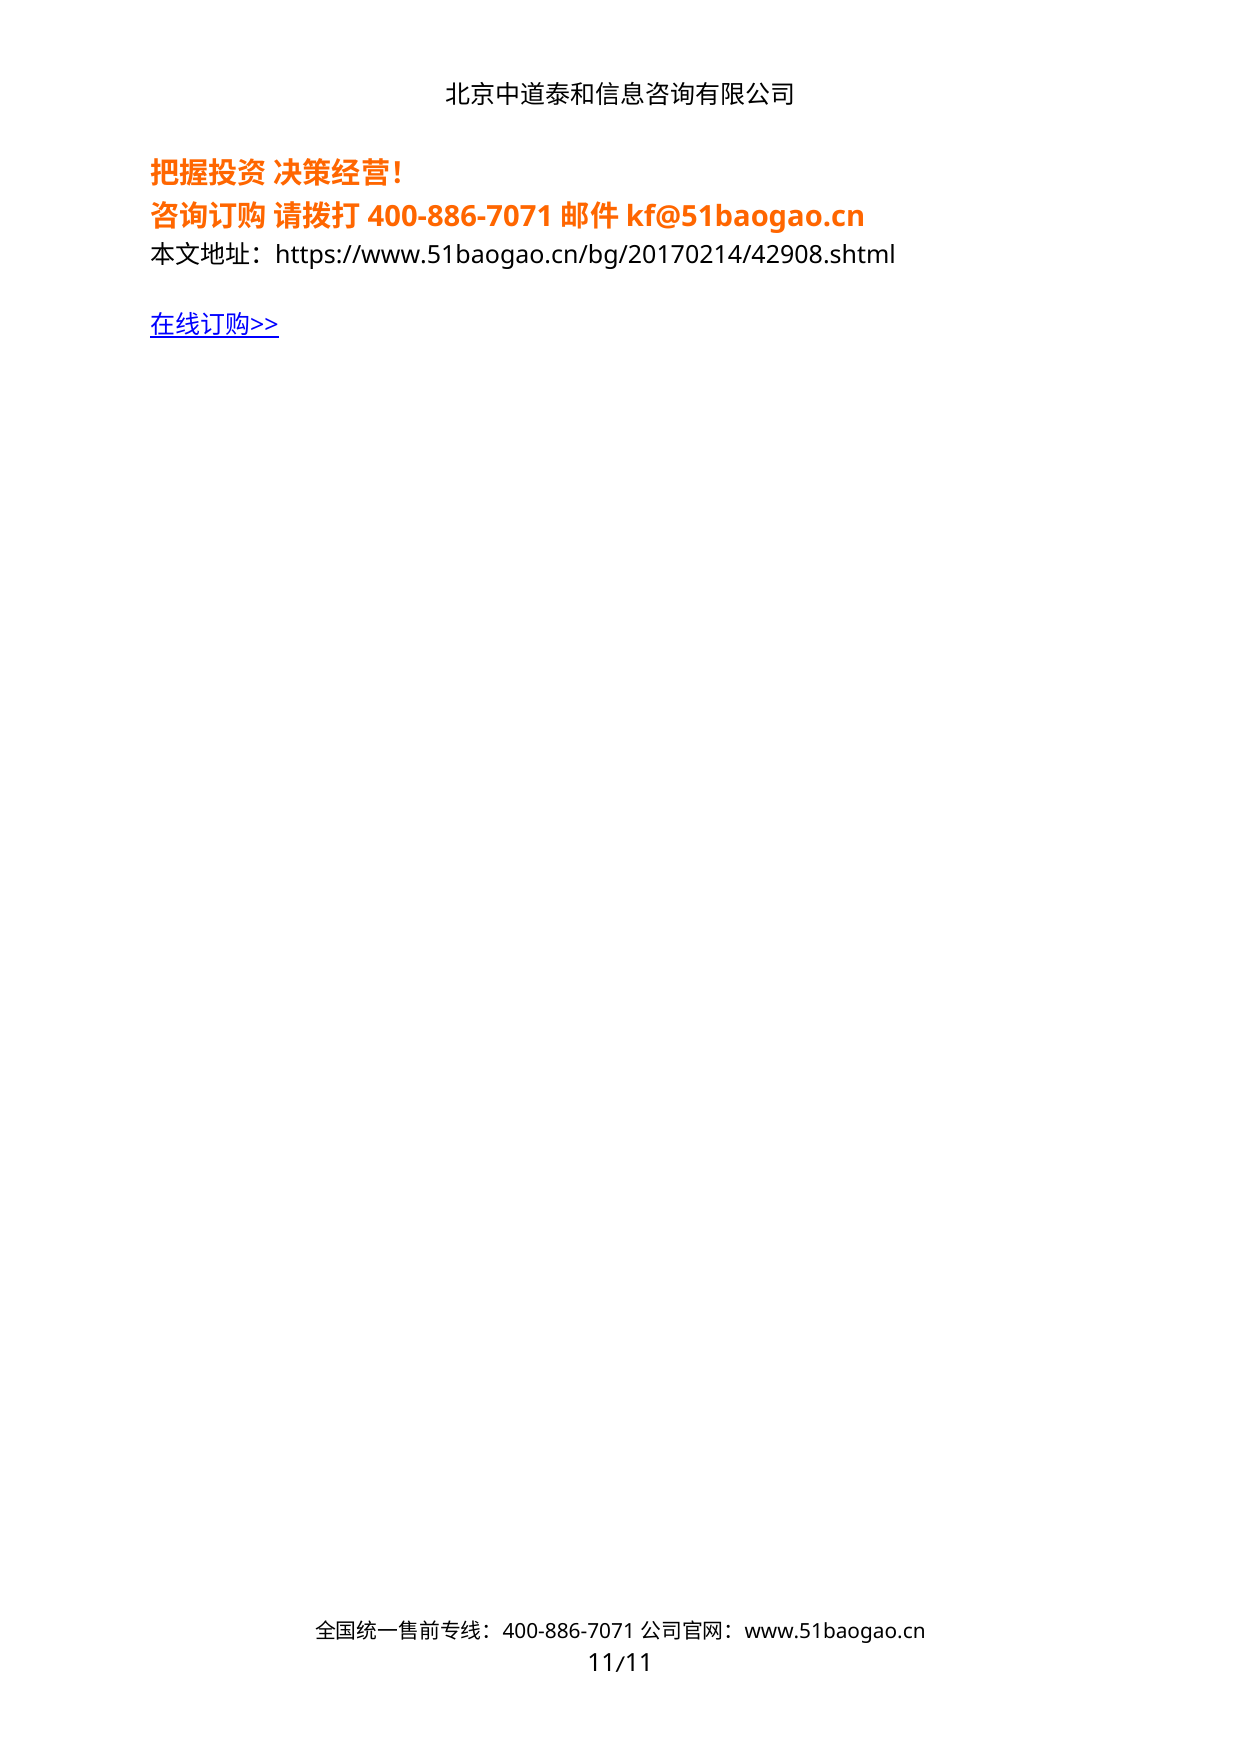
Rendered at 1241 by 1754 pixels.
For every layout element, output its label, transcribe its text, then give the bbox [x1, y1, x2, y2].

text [150, 150, 1090, 271]
text 在线订购>> [150, 271, 1090, 341]
